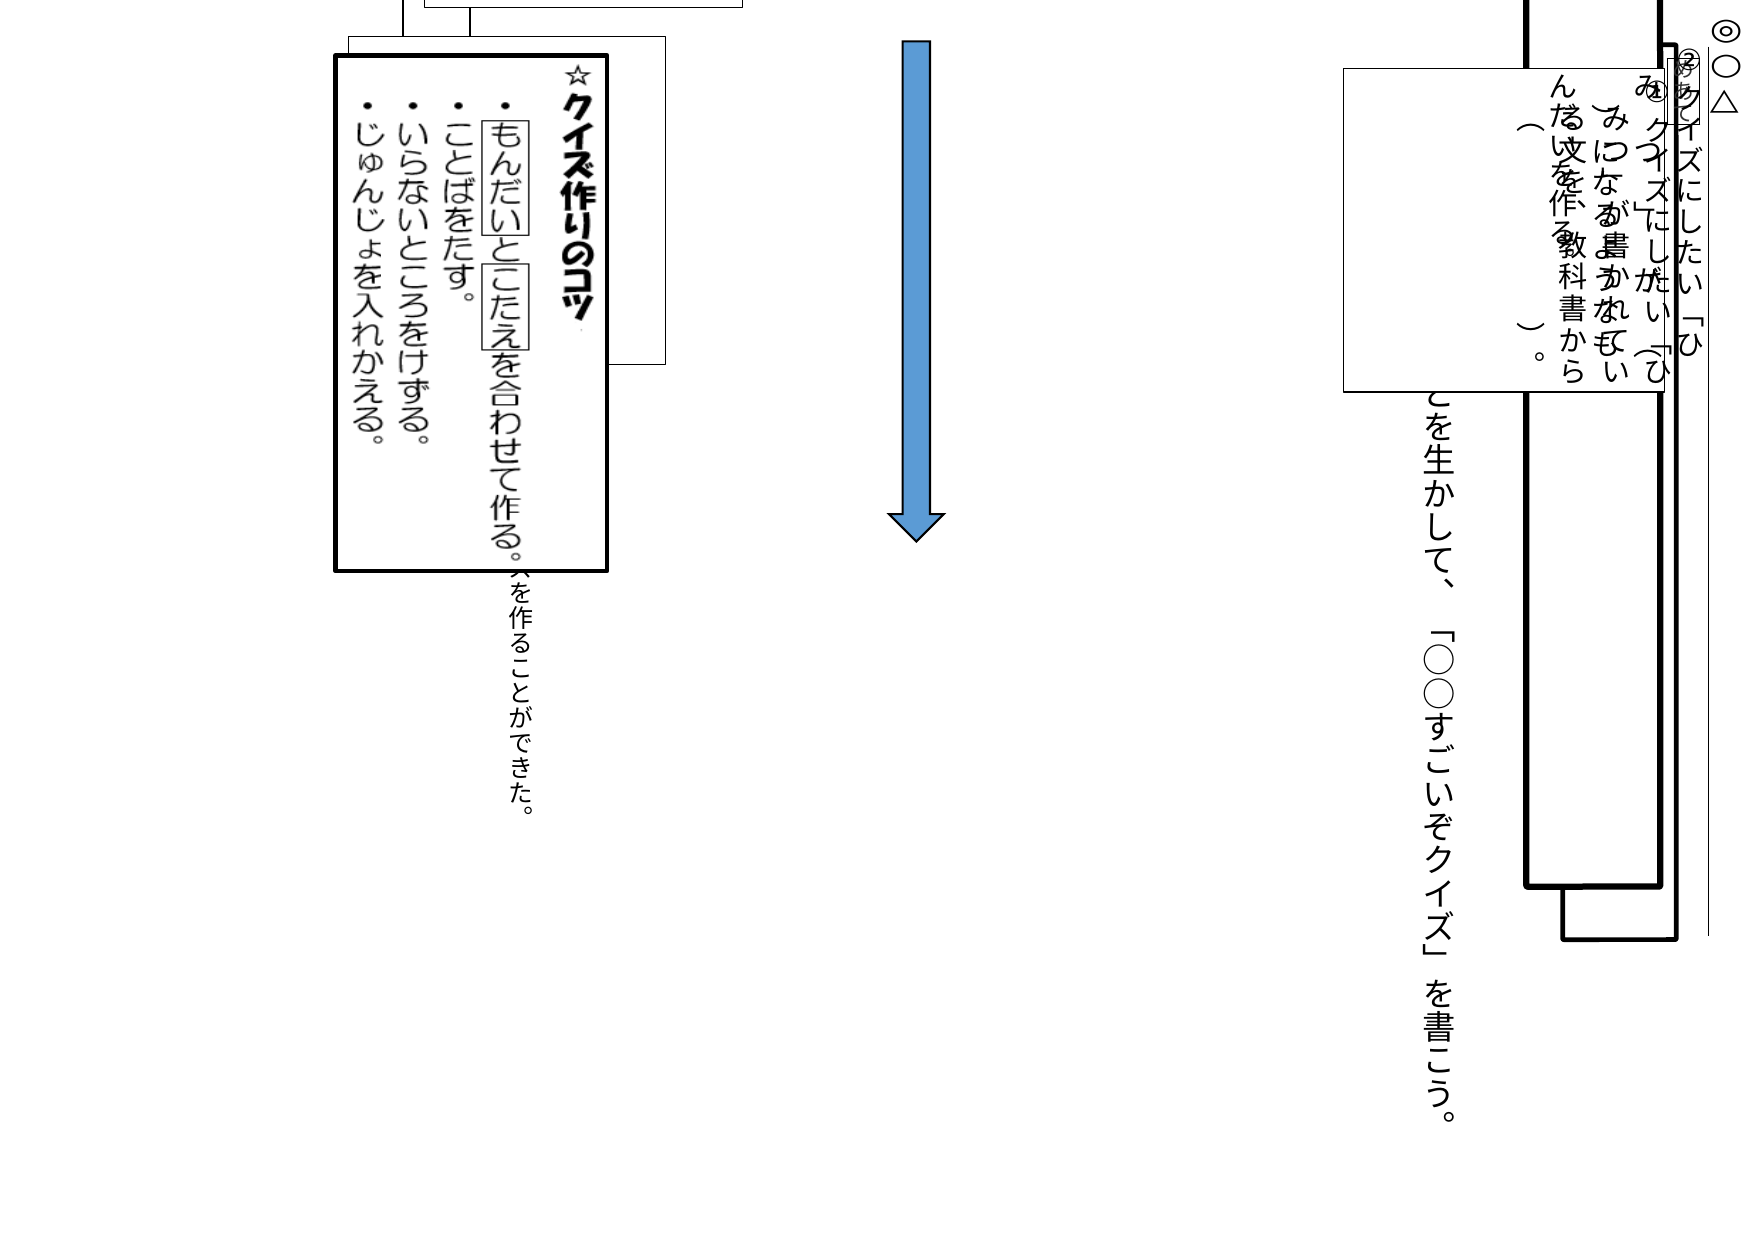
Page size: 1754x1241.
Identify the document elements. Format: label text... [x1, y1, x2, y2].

picture [338, 58, 605, 569]
text ※どうぶつに くわしくなるような、クイズを作ることができた。 [502, 573, 539, 1134]
text ○これまで学んだことを生かして、「○○すごいぞクイズ」を書こう。 [1402, 393, 1477, 1134]
